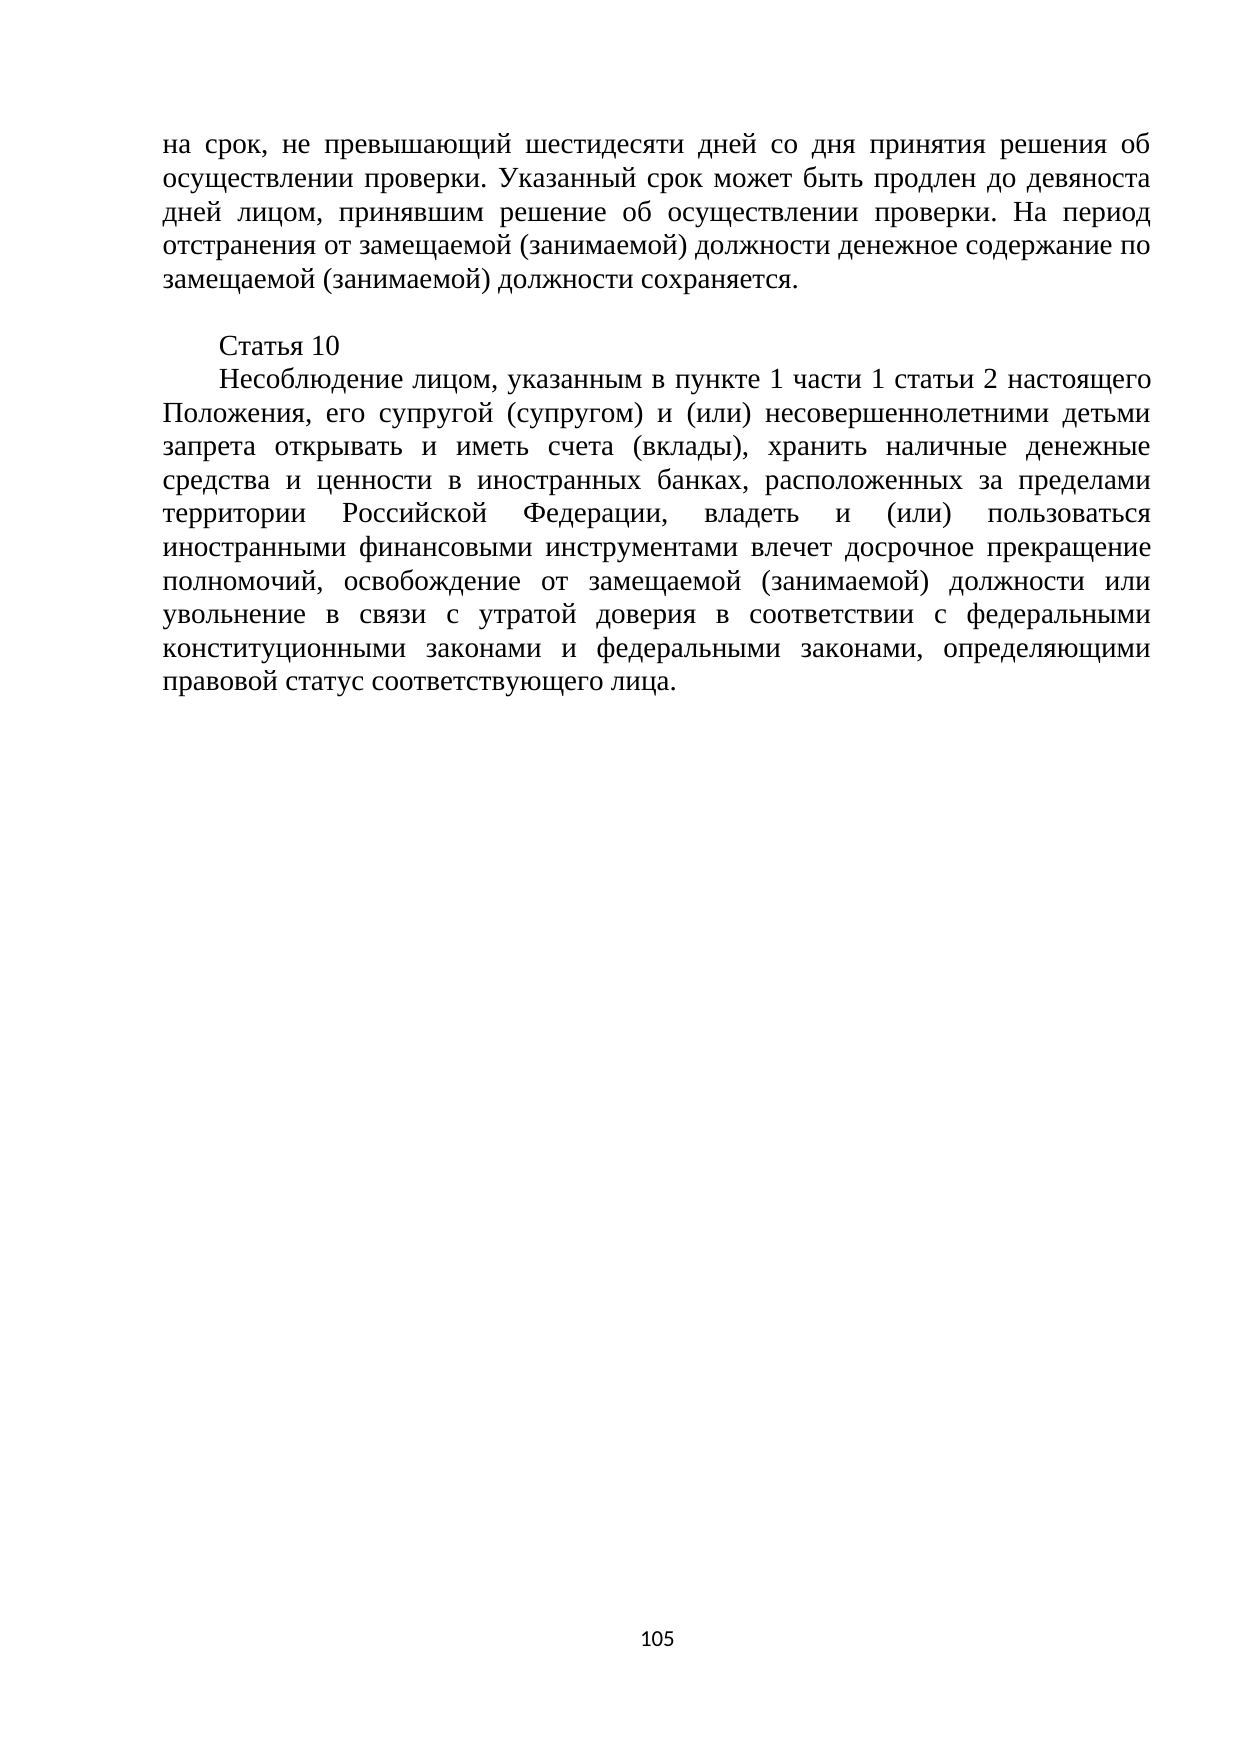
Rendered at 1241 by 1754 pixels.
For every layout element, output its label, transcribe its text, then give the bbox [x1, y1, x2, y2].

text Статья 10 [162, 328, 1152, 361]
text Несоблюдение лицом, указанным в пункте 1 части 1 статьи 2 настоящего Положения, его супругой (супругом) и (или) несовершеннолетними детьми запрета открывать и иметь счета (вклады), хранить наличные денежные средства и ценности в иностранных банках, расположенных за пределами территории Российской Федерации, владеть и (или) пользоваться иностранными финансовыми инструментами влечет досрочное прекращение полномочий, освобождение от замещаемой (занимаемой) должности или увольнение в связи с утратой доверия в соответствии с федеральными конституционными законами и федеральными законами, определяющими правовой статус соответствующего лица. [162, 361, 1152, 697]
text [162, 127, 1152, 294]
